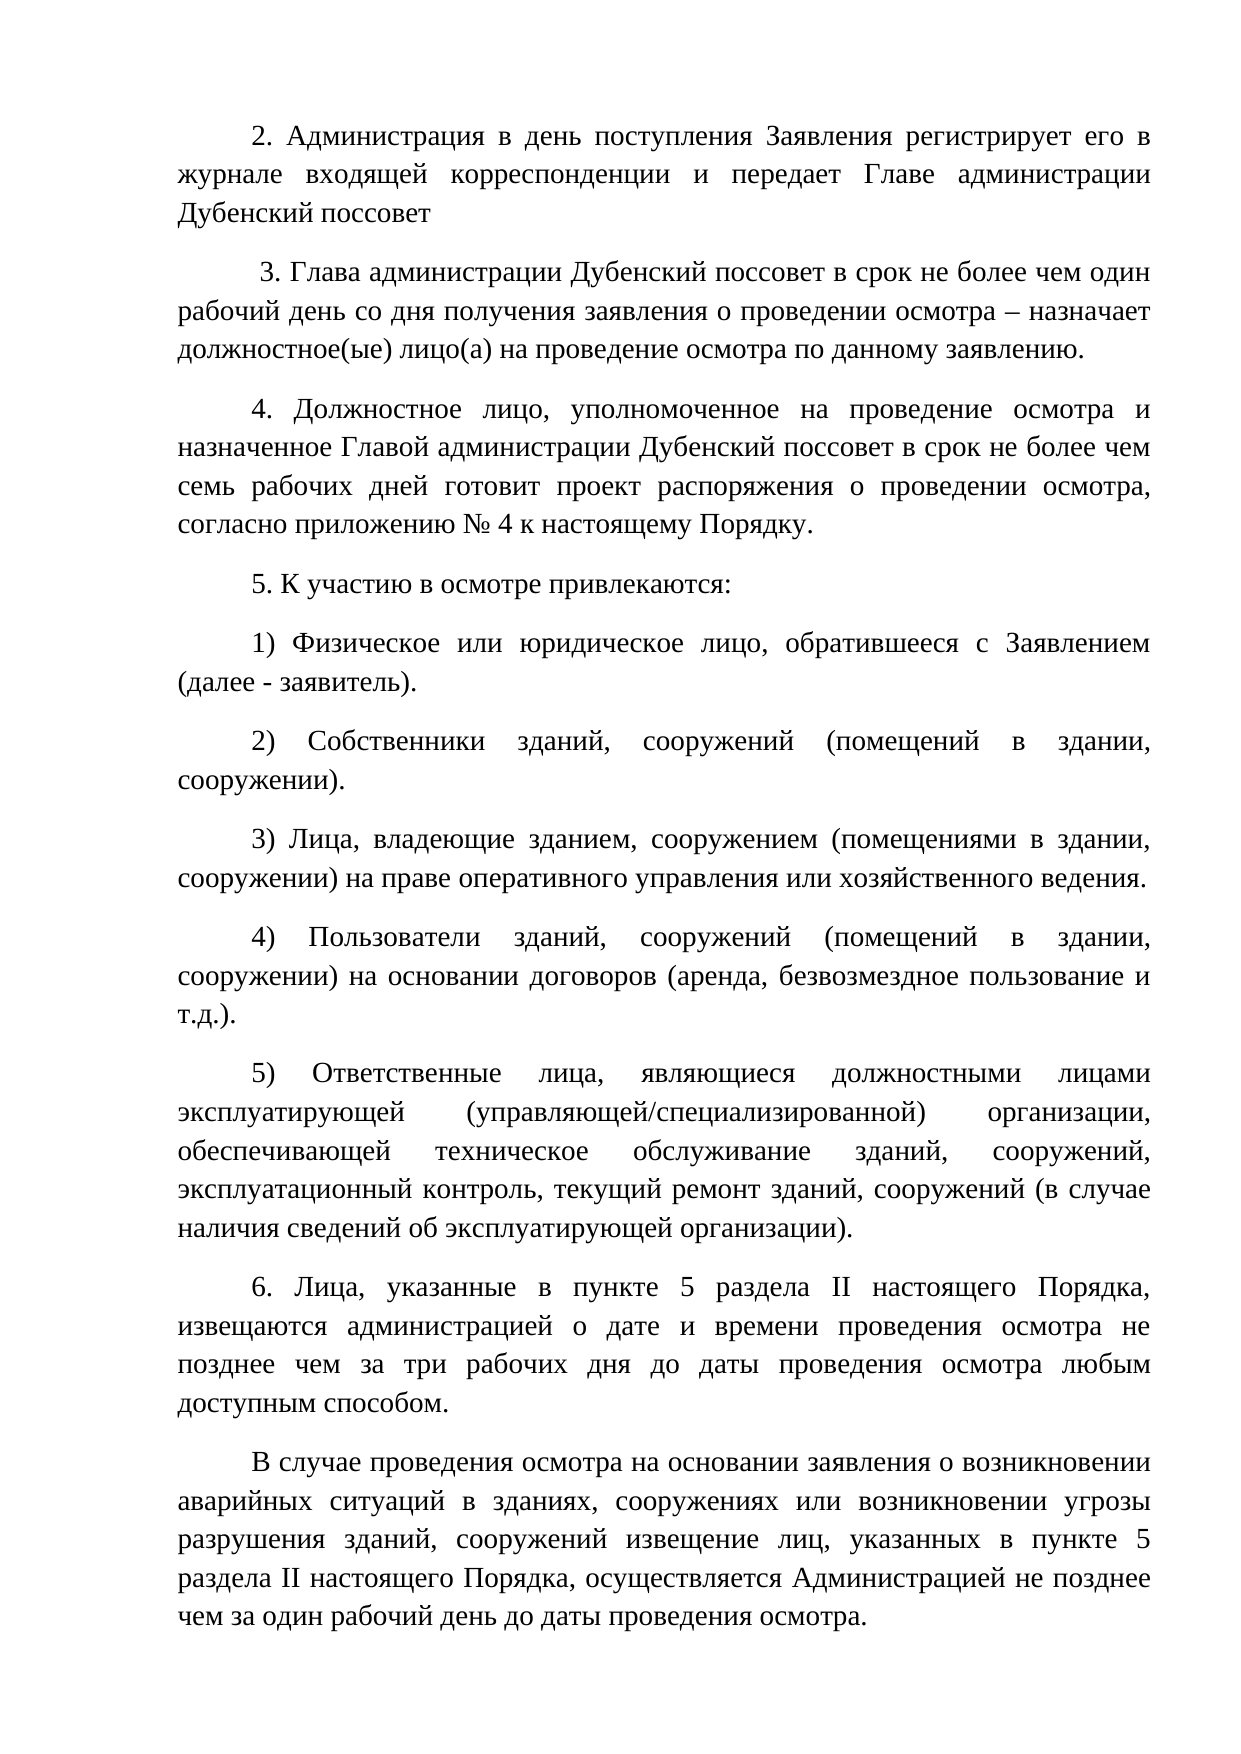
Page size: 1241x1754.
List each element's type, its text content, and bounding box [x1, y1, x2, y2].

text 3. Глава администрации Дубенский поссовет в срок не более чем один рабочий день со дня получения заявления о проведении осмотра – назначает должностное(ые) лицо(а) на проведение осмотра по данному заявлению. [177, 254, 1152, 365]
text 4) Пользователи зданий, сооружений (помещений в здании, сооружении) на основании договоров (аренда, безвозмездное пользование и т.д.). [177, 919, 1152, 1030]
text 5. К участию в осмотре привлекаются: [177, 566, 1152, 599]
text В случае проведения осмотра на основании заявления о возникновении аварийных ситуаций в зданиях, сооружениях или возникновении угрозы разрушения зданий, сооружений извещение лиц, указанных в пункте 5 раздела II настоящего Порядка, осуществляется Администрацией не позднее чем за один рабочий день до даты проведения осмотра. [177, 1444, 1152, 1632]
text 4. Должностное лицо, уполномоченное на проведение осмотра и назначенное Главой администрации Дубенский поссовет в срок не более чем семь рабочих дней готовит проект распоряжения о проведении осмотра, согласно приложению № 4 к настоящему Порядку. [177, 391, 1152, 540]
text 2. Администрация в день поступления Заявления регистрирует его в журнале входящей корреспонденции и передает Главе администрации Дубенский поссовет [177, 118, 1152, 229]
text 5) Ответственные лица, являющиеся должностными лицами эксплуатирующей (управляющей/специализированной) организации, обеспечивающей техническое обслуживание зданий, сооружений, эксплуатационный контроль, текущий ремонт зданий, сооружений (в случае наличия сведений об эксплуатирующей организации). [177, 1056, 1152, 1243]
text 6. Лица, указанные в пункте 5 раздела II настоящего Порядка, извещаются администрацией о дате и времени проведения осмотра не позднее чем за три рабочих дня до даты проведения осмотра любым доступным способом. [177, 1269, 1152, 1418]
text 1) Физическое или юридическое лицо, обратившееся с Заявлением (далее - заявитель). [177, 625, 1152, 697]
text 2) Собственники зданий, сооружений (помещений в здании, сооружении). [177, 723, 1152, 795]
text 3) Лица, владеющие зданием, сооружением (помещениями в здании, сооружении) на праве оперативного управления или хозяйственного ведения. [177, 821, 1152, 893]
